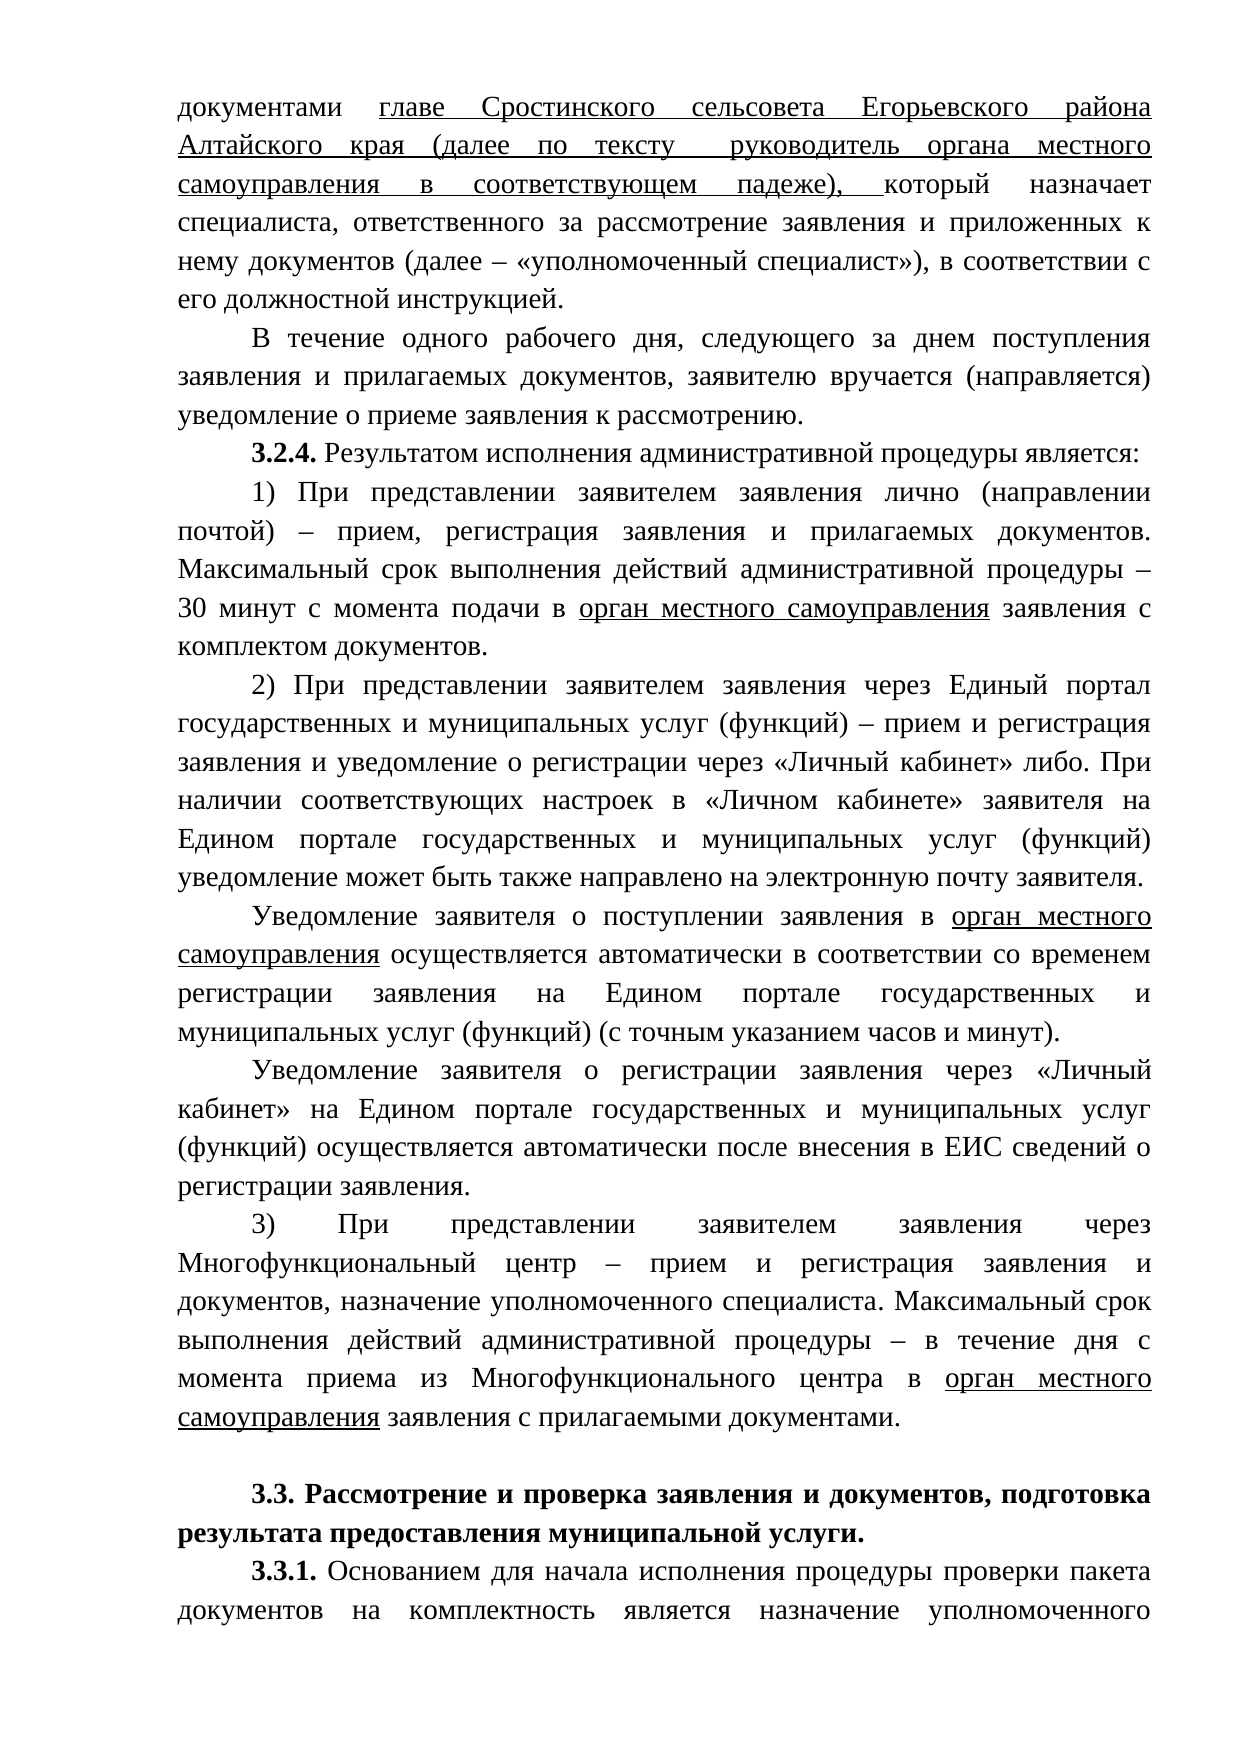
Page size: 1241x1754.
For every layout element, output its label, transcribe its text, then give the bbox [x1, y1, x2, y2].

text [177, 89, 1152, 156]
text 2) При представлении заявителем заявления через Единый портал государственных и муниципальных услуг (функций) – прием и регистрация заявления и уведомление о регистрации через «Личный кабинет» либо. При наличии соответствующих настроек в «Личном кабинете» заявителя на Едином портале государственных и муниципальных услуг (функций) уведомление может быть также направлено на электронную почту заявителя. [177, 667, 1152, 893]
text 3.2.4. Результатом исполнения административной процедуры является: [177, 436, 1152, 469]
text 3) При представлении заявителем заявления через Многофункциональный центр – прием и регистрация заявления и документов, назначение уполномоченного специалиста. Максимальный срок выполнения действий административной процедуры – в течение дня с момента приема из Многофункционального центра в орган местного самоуправления заявления с прилагаемыми документами. [177, 1206, 1152, 1433]
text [177, 1553, 1152, 1625]
text В течение одного рабочего дня, следующего за днем поступления заявления и прилагаемых документов, заявителю вручается (направляется) уведомление о приеме заявления к рассмотрению. [177, 320, 1152, 431]
text Уведомление заявителя о поступлении заявления в орган местного самоуправления осуществляется автоматически в соответствии со временем регистрации заявления на Едином портале государственных и муниципальных услуг (функций) (с точным указанием часов и минут). [177, 898, 1152, 1047]
text 3.3. Рассмотрение и проверка заявления и документов, подготовка результата предоставления муниципальной услуги. [177, 1476, 1152, 1548]
text Уведомление заявителя о регистрации заявления через «Личный кабинет» на Едином портале государственных и муниципальных услуг (функций) осуществляется автоматически после внесения в ЕИС сведений о регистрации заявления. [177, 1052, 1152, 1201]
text 1) При представлении заявителем заявления лично (направлении почтой) – прием, регистрация заявления и прилагаемых документов. Максимальный срок выполнения действий административной процедуры – 30 минут с момента подачи в орган местного самоуправления заявления с комплектом документов. [177, 474, 1152, 662]
